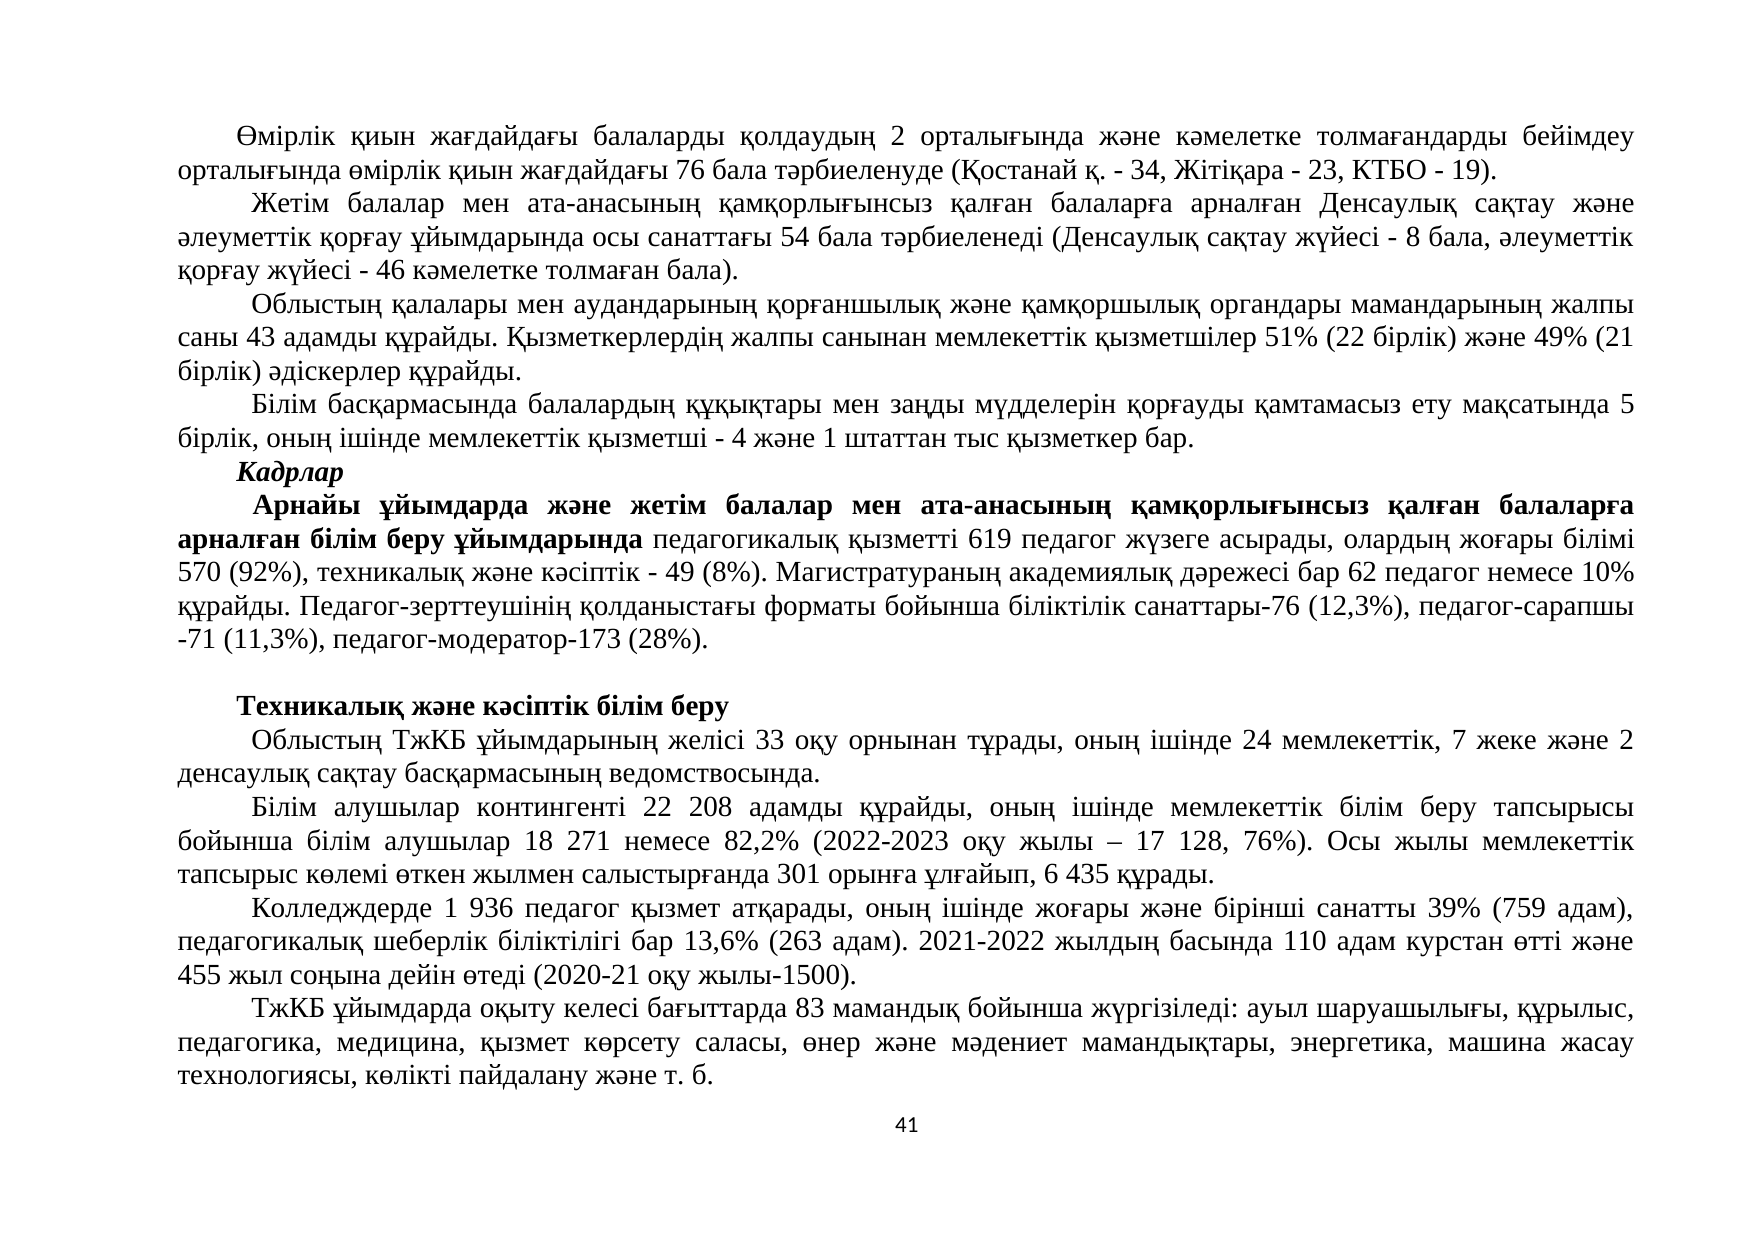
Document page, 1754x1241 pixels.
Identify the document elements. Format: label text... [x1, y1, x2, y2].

text Техникалық және кәсіптік білім беру [236, 688, 1636, 722]
text Облыстың ТжКБ ұйымдарының желісі 33 оқу орнынан тұрады, оның ішінде 24 мемлекеттік, 7 жеке және 2 денсаулық сақтау басқармасының ведомствосында. [177, 722, 1636, 789]
text Арнайы ұйымдарда және жетім балалар мен ата-анасының қамқорлығынсыз қалған балаларға арналған білім беру ұйымдарында педагогикалық қызметті 619 педагог жүзеге асырады, олардың жоғары білімі 570 (92%), техникалық және кәсіптік - 49 (8%). Магистратураның академиялық дәрежесі бар 62 педагог немесе 10% құрайды. Педагог-зерттеушінің қолданыстағы форматы бойынша біліктілік санаттары-76 (12,3%), педагог-сарапшы -71 (11,3%), педагог-модератор-173 (28%). [177, 487, 1636, 655]
text Облыстың қалалары мен аудандарының қорғаншылық және қамқоршылық органдары мамандарының жалпы саны 43 адамды құрайды. Қызметкерлердің жалпы санынан мемлекеттік қызметшілер 51% (22 бірлік) және 49% (21 бірлік) әдіскерлер құрайды. [177, 286, 1636, 387]
text ТжКБ ұйымдарда оқыту келесі бағыттарда 83 мамандық бойынша жүргізіледі: ауыл шаруашылығы, құрылыс, педагогика, медицина, қызмет көрсету саласы, өнер және мәдениет мамандықтары, энергетика, машина жасау технологиясы, көлікті пайдалану және т. б. [177, 990, 1636, 1091]
text Жетім балалар мен ата-анасының қамқорлығынсыз қалған балаларға арналған Денсаулық сақтау және әлеуметтік қорғау ұйымдарында осы санаттағы 54 бала тәрбиеленеді (Денсаулық сақтау жүйесі - 8 бала, әлеуметтік қорғау жүйесі - 46 кәмелетке толмаған бала). [177, 185, 1636, 286]
text Білім алушылар контингенті 22 208 адамды құрайды, оның ішінде мемлекеттік білім беру тапсырысы бойынша білім алушылар 18 271 немесе 82,2% (2022-2023 оқу жылы – 17 128, 76%). Осы жылы мемлекеттік тапсырыс көлемі өткен жылмен салыстырғанда 301 орынға ұлғайып, 6 435 құрады. [177, 789, 1636, 890]
text Кадрлар [177, 454, 1636, 487]
text Өмірлік қиын жағдайдағы балаларды қолдаудың 2 орталығында және кәмелетке толмағандарды бейімдеу орталығында өмірлік қиын жағдайдағы 76 бала тәрбиеленуде (Қостанай қ. - 34, Жітіқара - 23, КТБО - 19). [177, 118, 1636, 185]
text Колледждерде 1 936 педагог қызмет атқарады, оның ішінде жоғары және бірінші санатты 39% (759 адам), педагогикалық шеберлік біліктілігі бар 13,6% (263 адам). 2021-2022 жылдың басында 110 адам курстан өтті және 455 жыл соңына дейін өтеді (2020-21 оқу жылы-1500). [177, 890, 1636, 990]
text Білім басқармасында балалардың құқықтары мен заңды мүдделерін қорғауды қамтамасыз ету мақсатында 5 бірлік, оның ішінде мемлекеттік қызметші - 4 және 1 штаттан тыс қызметкер бар. [177, 387, 1636, 454]
